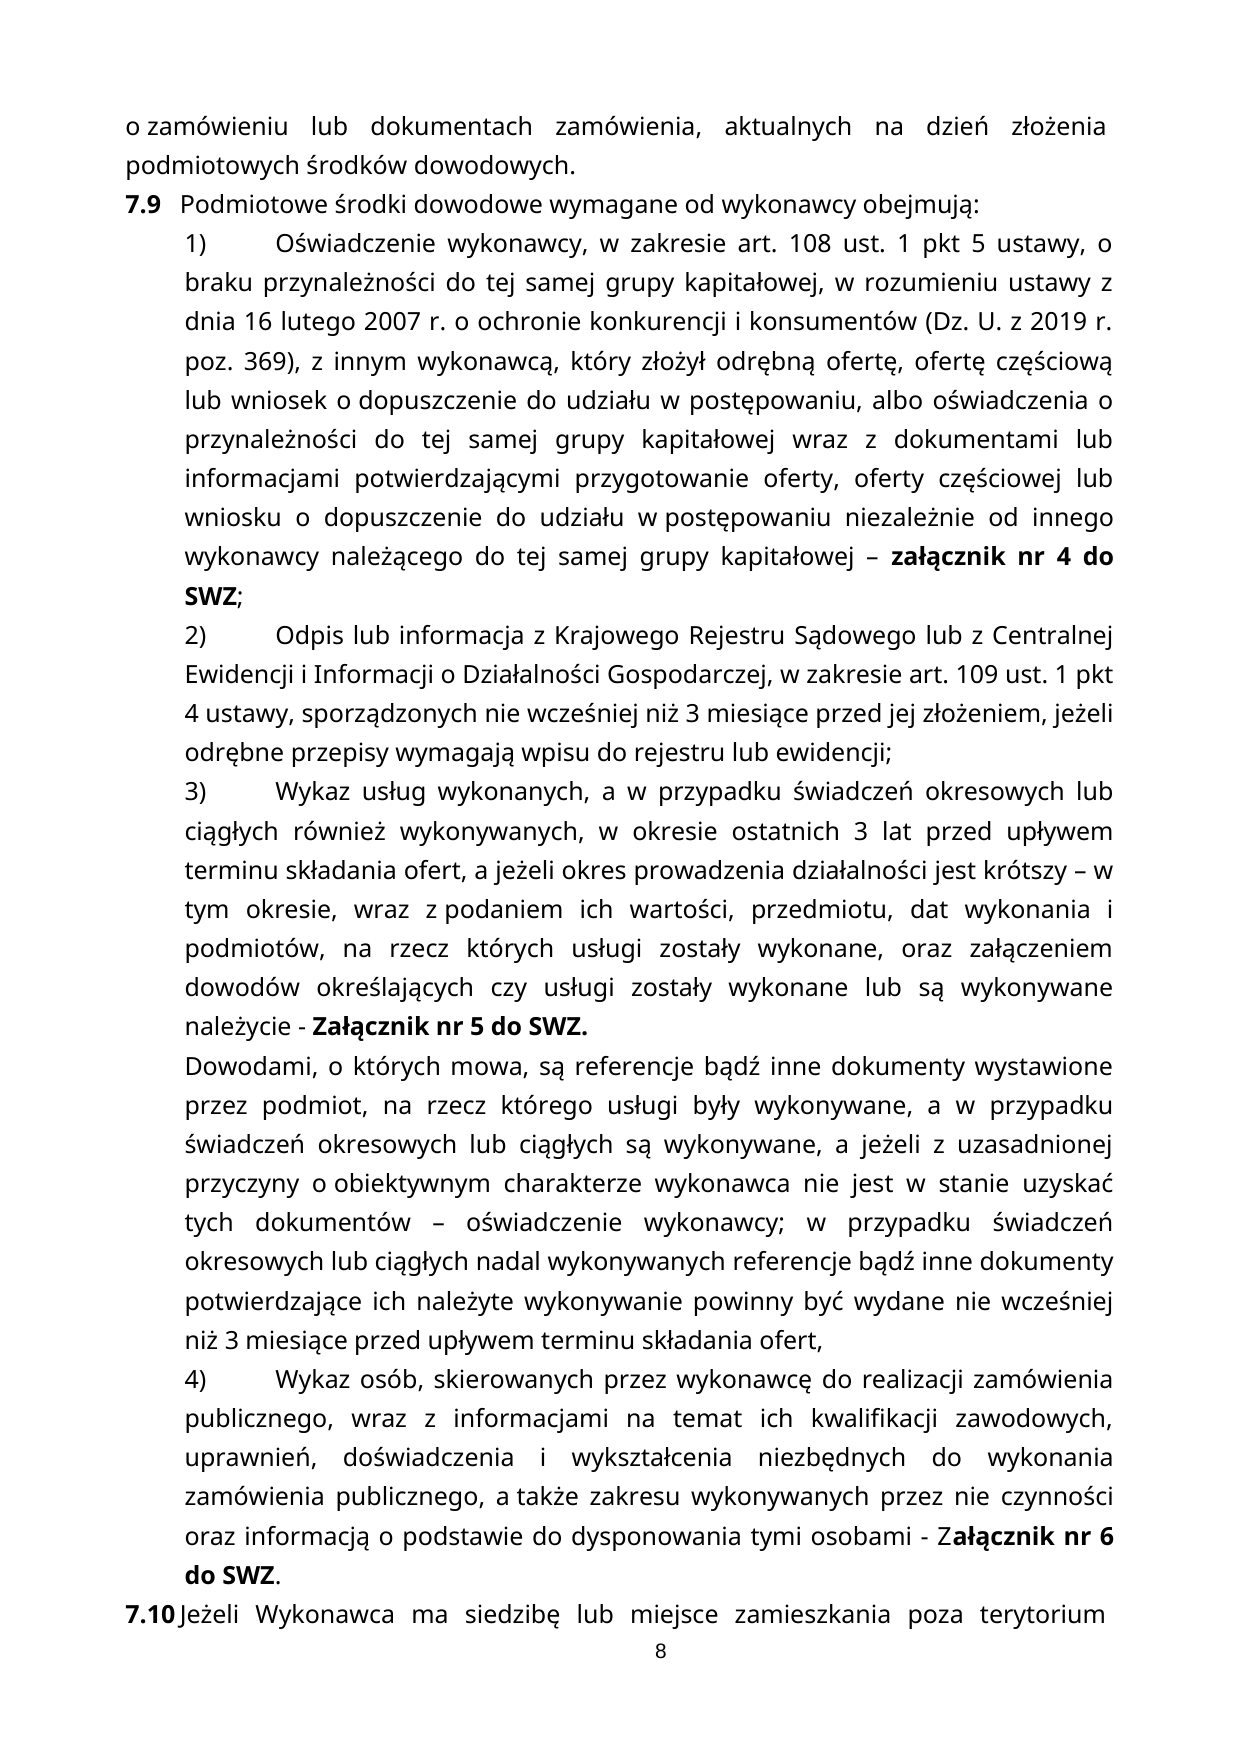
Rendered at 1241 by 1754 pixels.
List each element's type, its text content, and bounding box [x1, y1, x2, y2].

list Podmiotowe środki dowodowe wymagane od wykonawcy obejmują: [125, 186, 1107, 221]
list Wykaz osób, skierowanych przez wykonawcę do realizacji zamówienia publicznego, wraz z informacjami na temat ich kwalifikacji zawodowych, uprawnień, doświadczenia i wykształcenia niezbędnych do wykonania zamówienia publicznego, a także zakresu wykonywanych przez nie czynności oraz informacją o podstawie do dysponowania tymi osobami - Załącznik nr 6 do SWZ. [184, 1361, 1114, 1591]
list Odpis lub informacja z Krajowego Rejestru Sądowego lub z Centralnej Ewidencji i Informacji o Działalności Gospodarczej, w zakresie art. 109 ust. 1 pkt 4 ustawy, sporządzonych nie wcześniej niż 3 miesiące przed jej złożeniem, jeżeli odrębne przepisy wymagają wpisu do rejestru lub ewidencji; [184, 617, 1114, 769]
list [125, 108, 1107, 181]
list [125, 1596, 1107, 1631]
text Dowodami, o których mowa, są referencje bądź inne dokumenty wystawione przez podmiot, na rzecz którego usługi były wykonywane, a w przypadku świadczeń okresowych lub ciągłych są wykonywane, a jeżeli z uzasadnionej przyczyny o obiektywnym charakterze wykonawca nie jest w stanie uzyskać tych dokumentów – oświadczenie wykonawcy; w przypadku świadczeń okresowych lub ciągłych nadal wykonywanych referencje bądź inne dokumenty potwierdzające ich należyte wykonywanie powinny być wydane nie wcześniej niż 3 miesiące przed upływem terminu składania ofert, [184, 1048, 1114, 1356]
list Wykaz usług wykonanych, a w przypadku świadczeń okresowych lub ciągłych również wykonywanych, w okresie ostatnich 3 lat przed upływem terminu składania ofert, a jeżeli okres prowadzenia działalności jest krótszy – w tym okresie, wraz z podaniem ich wartości, przedmiotu, dat wykonania i podmiotów, na rzecz których usługi zostały wykonane, oraz załączeniem dowodów określających czy usługi zostały wykonane lub są wykonywane należycie - Załącznik nr 5 do SWZ. [184, 774, 1114, 1043]
list Oświadczenie wykonawcy, w zakresie art. 108 ust. 1 pkt 5 ustawy, o braku przynależności do tej samej grupy kapitałowej, w rozumieniu ustawy z dnia 16 lutego 2007 r. o ochronie konkurencji i konsumentów (Dz. U. z 2019 r. poz. 369), z innym wykonawcą, który złożył odrębną ofertę, ofertę częściową lub wniosek o dopuszczenie do udziału w postępowaniu, albo oświadczenia o przynależności do tej samej grupy kapitałowej wraz z dokumentami lub informacjami potwierdzającymi przygotowanie oferty, oferty częściowej lub wniosku o dopuszczenie do udziału w postępowaniu niezależnie od innego wykonawcy należącego do tej samej grupy kapitałowej – załącznik nr 4 do SWZ; [184, 226, 1114, 612]
